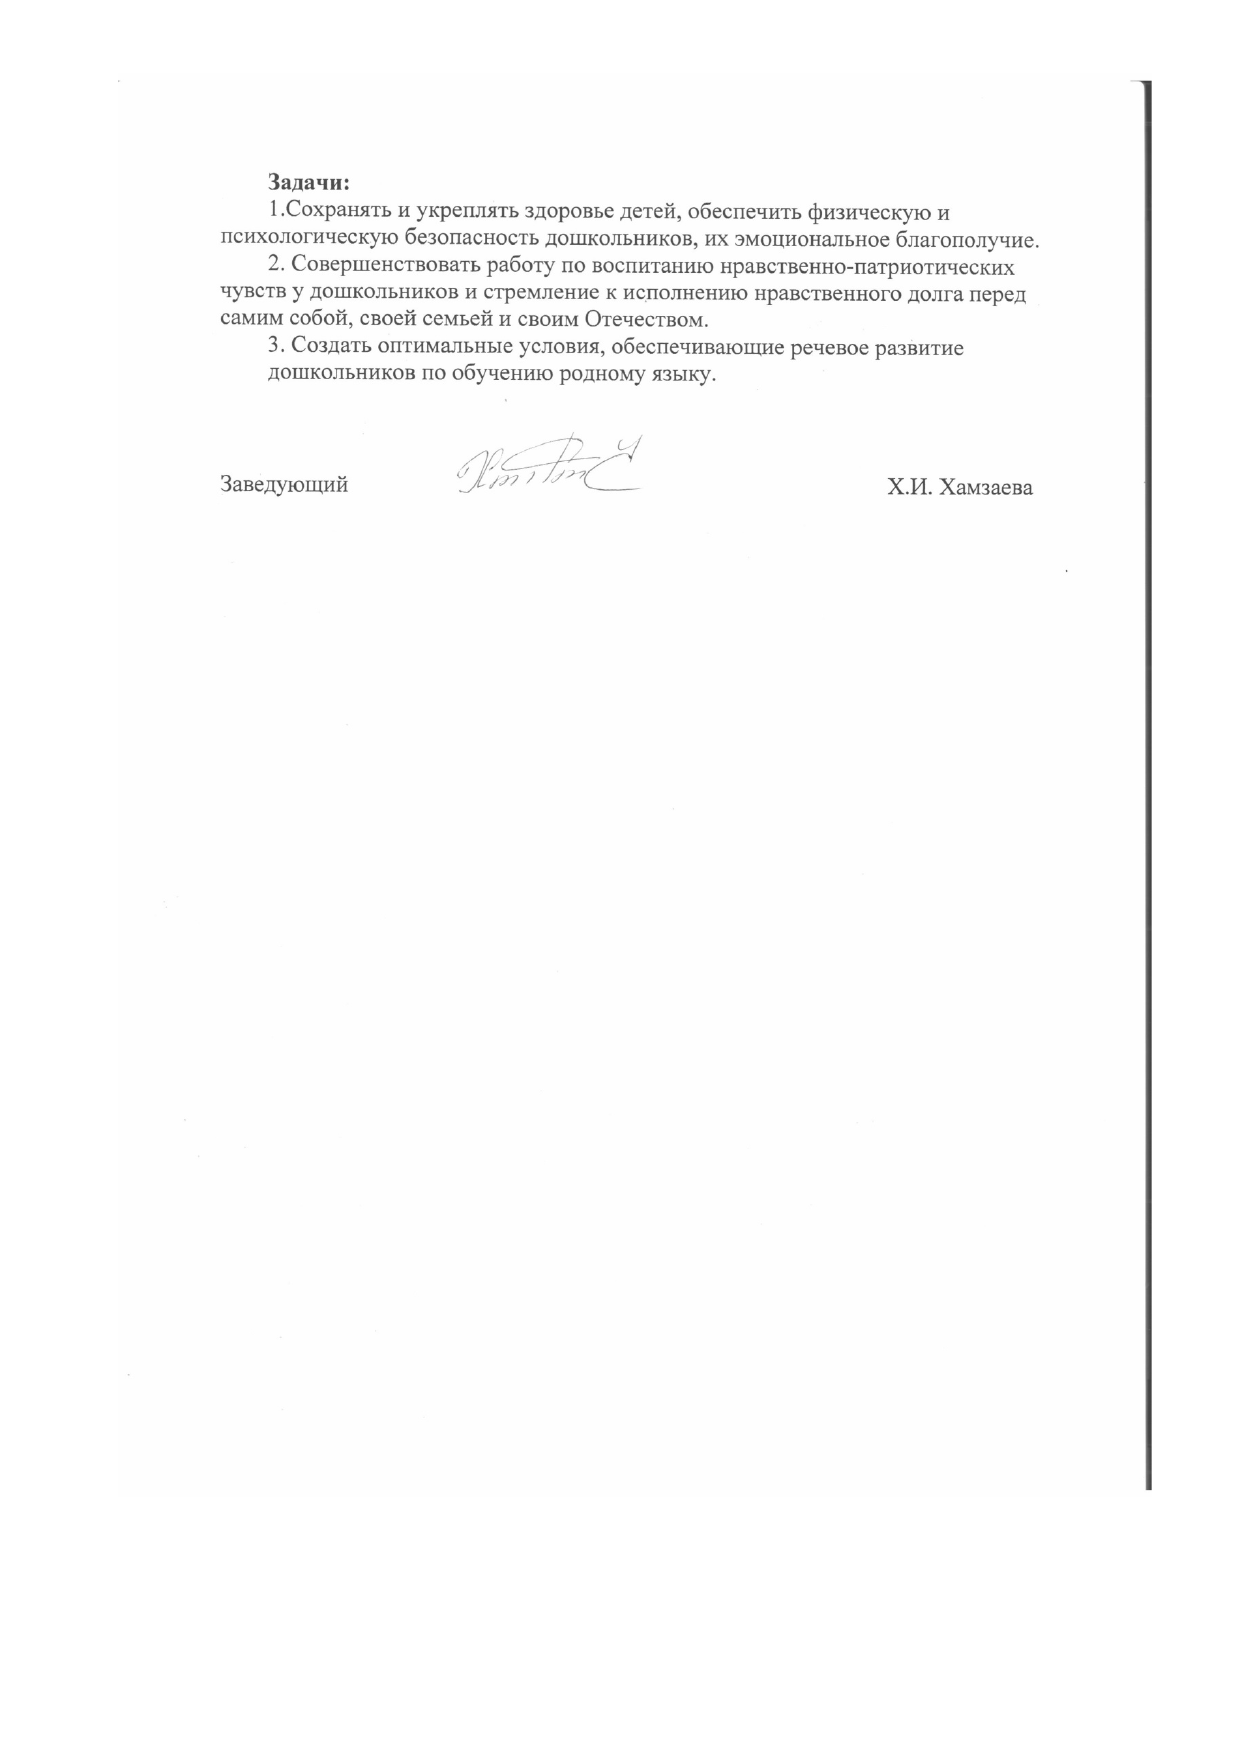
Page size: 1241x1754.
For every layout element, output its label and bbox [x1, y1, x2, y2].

picture [118, 73, 1152, 1497]
